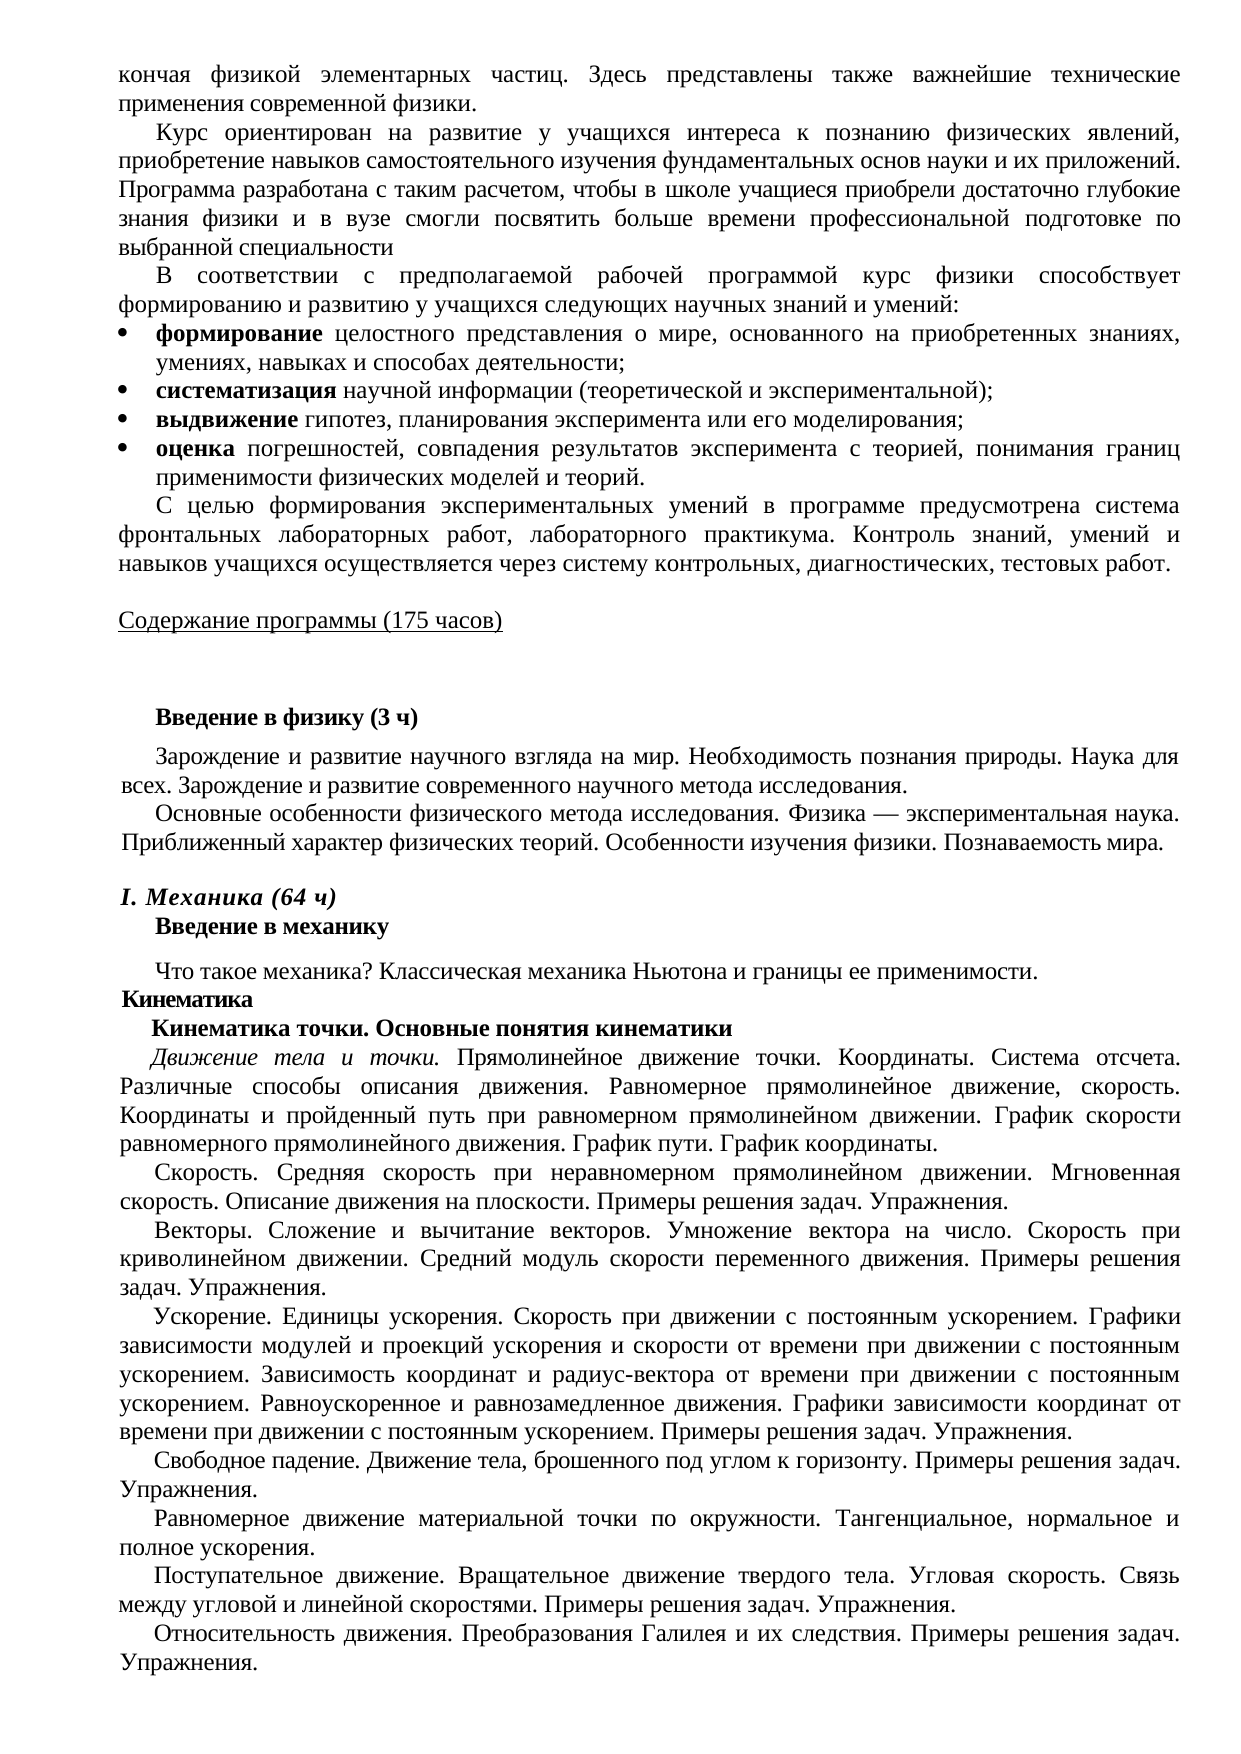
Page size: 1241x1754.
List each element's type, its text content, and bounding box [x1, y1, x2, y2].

text Ускорение. Единицы ускорения. Скорость при движении с постоянным ускорением. Графики зависимости модулей и проекций ускорения и скорости от времени при движении с постоянным ускорением. Зависимость координат и радиус-вектора от времени при движении с постоянным ускорением. Равноускоренное и равнозамедленное движения. Графики зависимости координат от времени при движении с постоянным ускорением. Примеры решения задач. Упражнения. [119, 1301, 1181, 1445]
text Кинематика точки. Основные понятия кинематики [118, 1013, 1181, 1042]
list выдвижение гипотез, планирования эксперимента или его моделирования; [118, 404, 1181, 433]
text Зарождение и развитие научного взгляда на мир. Необходимость познания природы. Наука для всех. Зарождение и развитие современного научного метода исследования. [121, 741, 1179, 798]
text I. Механика (64 ч) [120, 882, 1181, 911]
text С целью формирования экспериментальных умений в программе предусмотрена система фронтальных лабораторных работ, лабораторного практикума. Контроль знаний, умений и навыков учащихся осуществляется через систему контрольных, диагностических, тестовых работ. [118, 491, 1181, 577]
text Поступательное движение. Вращательное движение твердого тела. Угловая скорость. Связь между угловой и линейной скоростями. Примеры решения задач. Упражнения. [118, 1560, 1181, 1618]
list систематизация научной информации (теоретической и экспериментальной); [118, 376, 1181, 404]
text Введение в механику [118, 911, 1181, 940]
text Движение тела и точки. Прямолинейное движение точки. Координаты. Система отсчета. Различные способы описания движения. Равномерное прямолинейное движение, скорость. Координаты и пройденный путь при равномерном прямолинейном движении. График скорости равномерного прямолинейного движения. График пути. График координаты. [119, 1042, 1181, 1157]
text Содержание программы (175 часов) [118, 606, 1181, 634]
text Равномерное движение материальной точки по окружности. Тангенциальное, нормальное и полное ускорения. [119, 1503, 1179, 1560]
text Векторы. Сложение и вычитание векторов. Умножение вектора на число. Скорость при криволинейном движении. Средний модуль скорости переменного движения. Примеры решения задач. Упражнения. [119, 1215, 1181, 1301]
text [118, 59, 1181, 117]
list формирование целостного представления о мире, основанного на приобретенных знаниях, умениях, навыках и способах деятельности; [118, 318, 1181, 376]
text Скорость. Средняя скорость при неравномерном прямолинейном движении. Мгновенная скорость. Описание движения на плоскости. Примеры решения задач. Упражнения. [119, 1157, 1181, 1215]
text Кинематика [121, 984, 1181, 1013]
text Свободное падение. Движение тела, брошенного под углом к горизонту. Примеры решения задач. Упражнения. [119, 1445, 1181, 1503]
text Введение в физику (3 ч) [120, 702, 1181, 731]
text Что такое механика? Классическая механика Ньютона и границы ее применимости. [122, 956, 1181, 984]
list оценка погрешностей, совпадения результатов эксперимента с теорией, понимания границ применимости физических моделей и теорий. [118, 433, 1181, 491]
text Курс ориентирован на развитие у учащихся интереса к познанию физических явлений, приобретение навыков самостоятельного изучения фундаментальных основ науки и их приложений. Программа разработана с таким расчетом, чтобы в школе учащиеся приобрели достаточно глубокие знания физики и в вузе смогли посвятить больше времени профессиональной подготовке по выбранной специальности [118, 117, 1181, 261]
text В соответствии с предполагаемой рабочей программой курс физики способствует формированию и развитию у учащихся следующих научных знаний и умений: [118, 261, 1181, 318]
text Относительность движения. Преобразования Галилея и их следствия. Примеры решения задач. Упражнения. [119, 1618, 1181, 1675]
text Основные особенности физического метода исследования. Физика — экспериментальная наука. Приближенный характер физических теорий. Особенности изучения физики. Познаваемость мира. [121, 798, 1180, 856]
